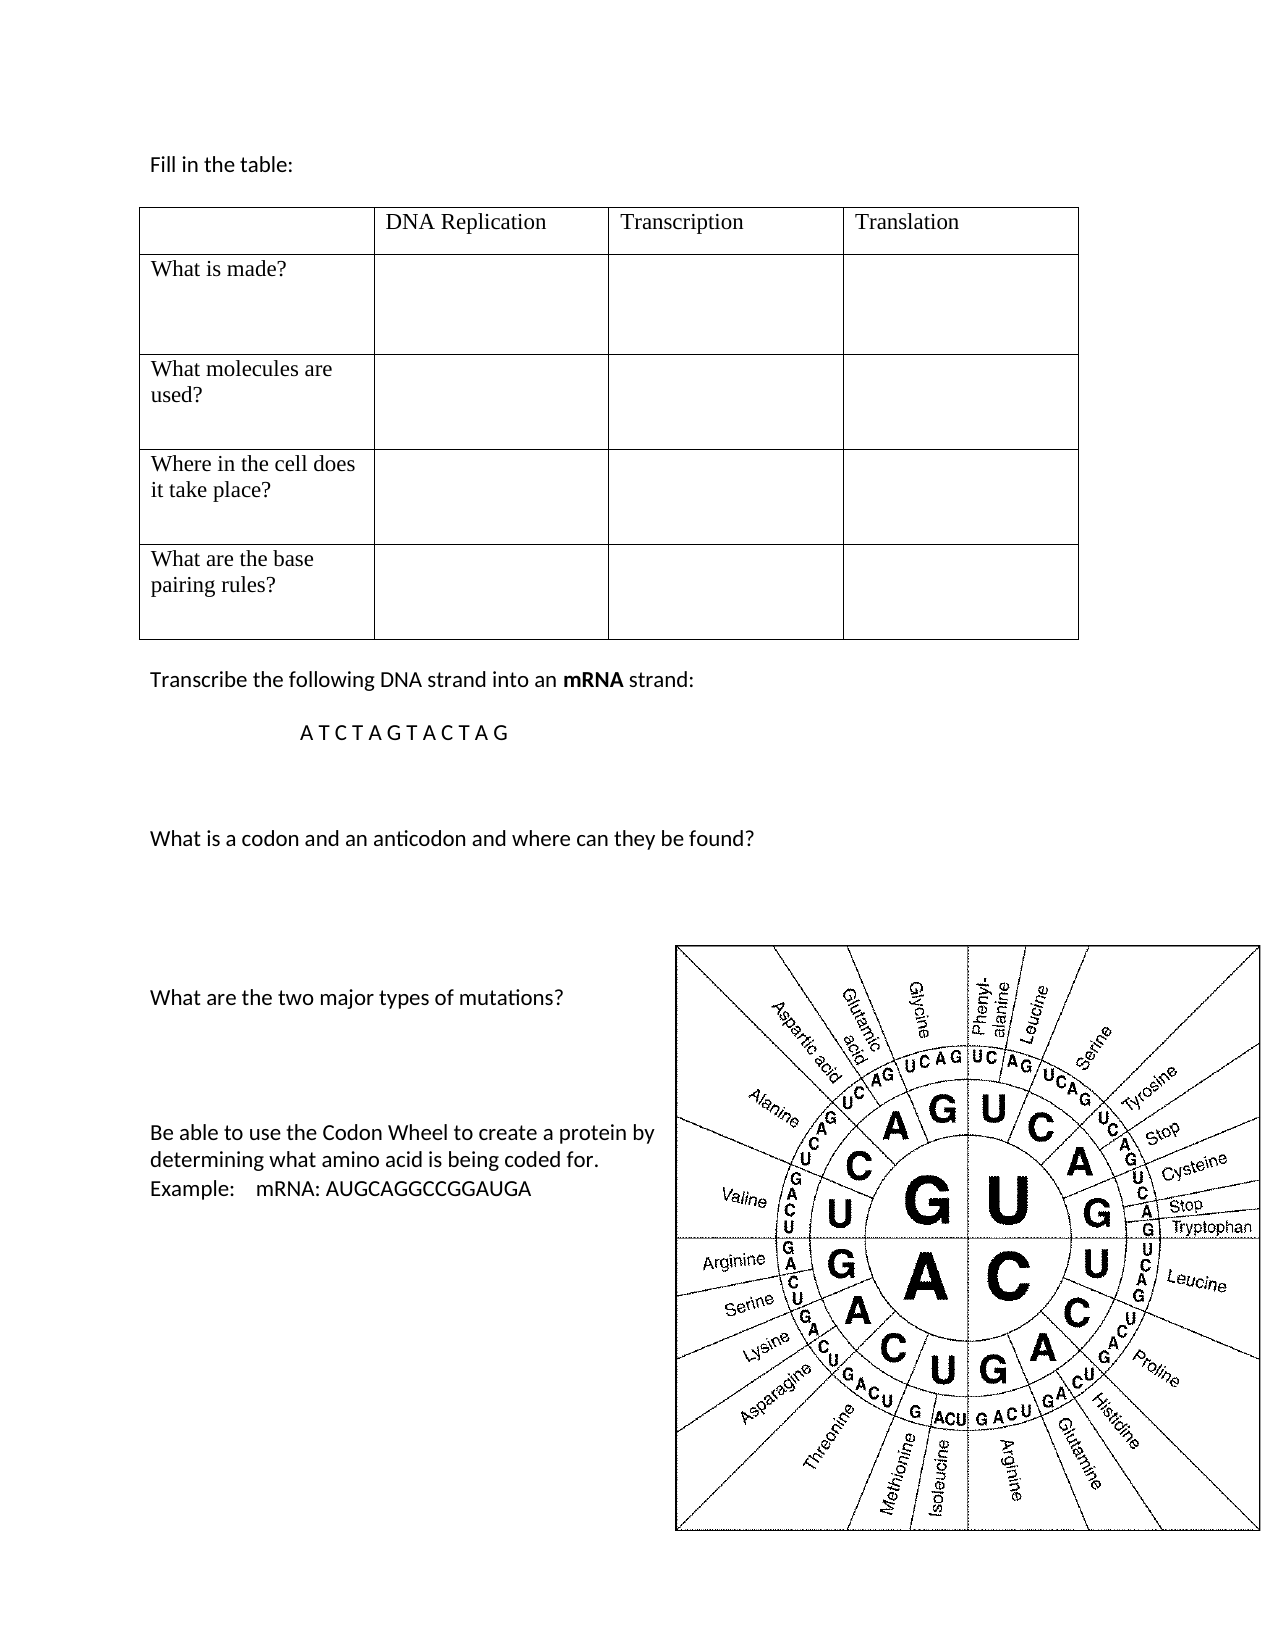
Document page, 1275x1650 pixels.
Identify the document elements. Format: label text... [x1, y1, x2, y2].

table_cell What are the base pairing rules? [140, 545, 374, 639]
table_cell [375, 450, 608, 544]
table_cell [609, 255, 843, 354]
table_cell [844, 545, 1078, 639]
text A T C T A G T A C T A G [150, 718, 1125, 746]
table_cell [375, 355, 608, 449]
table_cell Where in the cell does it take place? [140, 450, 374, 544]
text Transcribe the following DNA strand into an mRNA strand: [150, 256, 1125, 693]
table_cell What molecules are used? [140, 355, 374, 449]
table_cell [844, 450, 1078, 544]
text Fill in the table: [150, 150, 1125, 178]
text What is a codon and an anticodon and where can they be found? [150, 824, 1125, 852]
text determining what amino acid is being coded for. [150, 1146, 1125, 1174]
table_header DNA Replication [375, 208, 608, 254]
text Example: mRNA: AUGCAGGCCGGAUGA [150, 1174, 1125, 1202]
table_cell [609, 450, 843, 544]
text What are the two major types of mutations? [150, 983, 1125, 1012]
table_cell [375, 545, 608, 639]
table_header Transcription [609, 208, 843, 254]
table_cell [375, 255, 608, 354]
table_cell [844, 255, 1078, 354]
table_cell [844, 355, 1078, 449]
table_header Translation [844, 208, 1078, 254]
table_cell What is made? [140, 255, 374, 354]
table_cell [609, 545, 843, 639]
table_header [140, 208, 374, 254]
table_cell [609, 355, 843, 449]
picture [675, 945, 1261, 1531]
text Be able to use the Codon Wheel to create a protein by [150, 1118, 1125, 1146]
